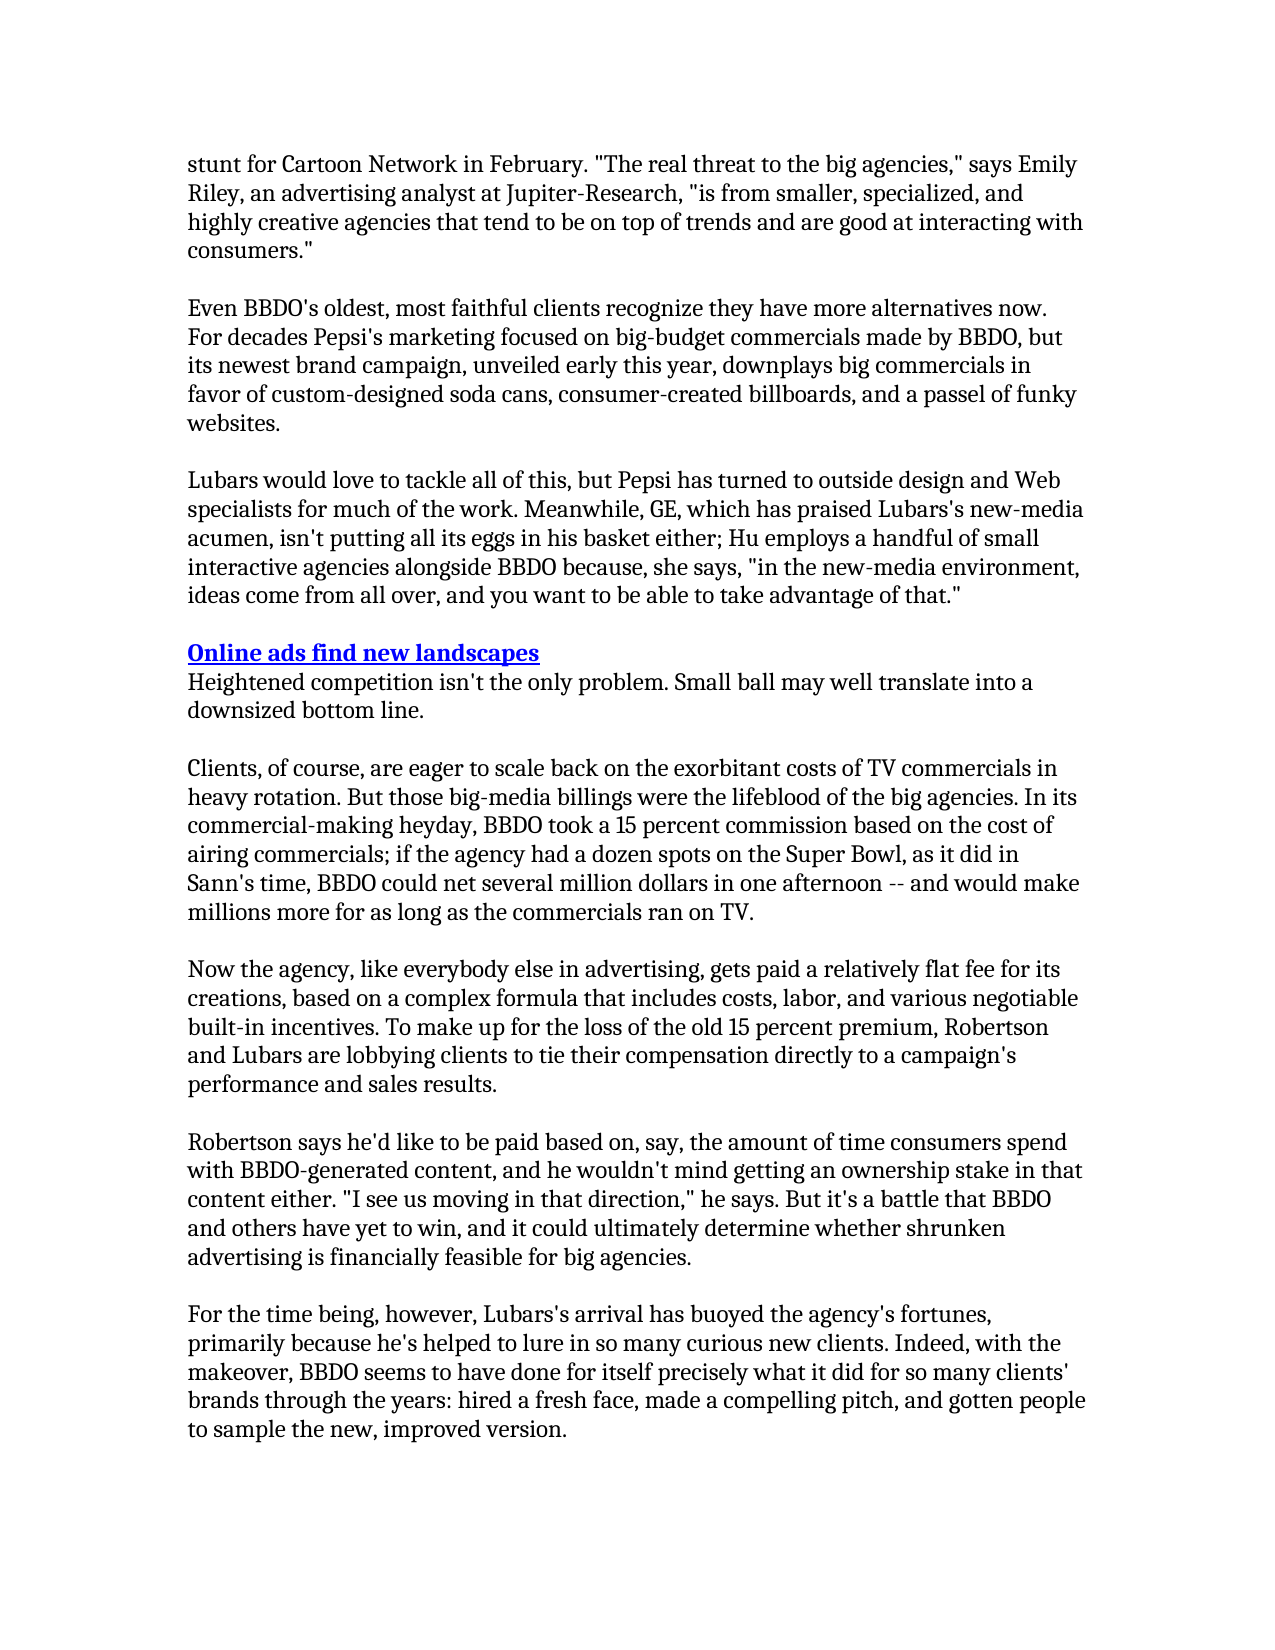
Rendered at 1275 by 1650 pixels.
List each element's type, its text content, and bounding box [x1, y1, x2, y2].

text Online ads find new landscapes [187, 639, 1087, 667]
text Even BBDO's oldest, most faithful clients recognize they have more alternatives now. For decades Pepsi's marketing focused on big-budget commercials made by BBDO, but its newest brand campaign, unveiled early this year, downplays big commercials in favor of custom-designed soda cans, consumer-created billboards, and a passel of funky websites. [187, 294, 1087, 437]
text Clients, of course, are eager to scale back on the exorbitant costs of TV commercials in heavy rotation. But those big-media billings were the lifeblood of the big agencies. In its commercial-making heyday, BBDO took a 15 percent commission based on the cost of airing commercials; if the agency had a dozen spots on the Super Bowl, as it did in Sann's time, BBDO could net several million dollars in one afternoon -- and would make millions more for as long as the commercials ran on TV. [187, 754, 1087, 926]
text Robertson says he'd like to be paid based on, say, the amount of time consumers spend with BBDO-generated content, and he wouldn't mind getting an ownership stake in that content either. "I see us moving in that direction," he says. But it's a battle that BBDO and others have yet to win, and it could ultimately determine whether shrunken advertising is financially feasible for big agencies. [187, 1127, 1087, 1271]
text For the time being, however, Lubars's arrival has buoyed the agency's fortunes, primarily because he's helped to lure in so many curious new clients. Indeed, with the makeover, BBDO seems to have done for itself precisely what it did for so many clients' brands through the years: hired a fresh face, made a compelling pitch, and gotten people to sample the new, improved version. [187, 1300, 1087, 1444]
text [187, 150, 1087, 265]
text Lubars would love to tackle all of this, but Pepsi has turned to outside design and Web specialists for much of the work. Meanwhile, GE, which has praised Lubars's new-media acumen, isn't putting all its eggs in his basket either; Hu employs a handful of small interactive agencies alongside BBDO because, she says, "in the new-media environment, ideas come from all over, and you want to be able to take advantage of that." [187, 466, 1087, 610]
text Now the agency, like everybody else in advertising, gets paid a relatively flat fee for its creations, based on a complex formula that includes costs, labor, and various negotiable built-in incentives. To make up for the loss of the old 15 percent premium, Robertson and Lubars are lobbying clients to tie their compensation directly to a campaign's performance and sales results. [187, 955, 1087, 1099]
text Heightened competition isn't the only problem. Small ball may well translate into a downsized bottom line. [187, 667, 1087, 725]
